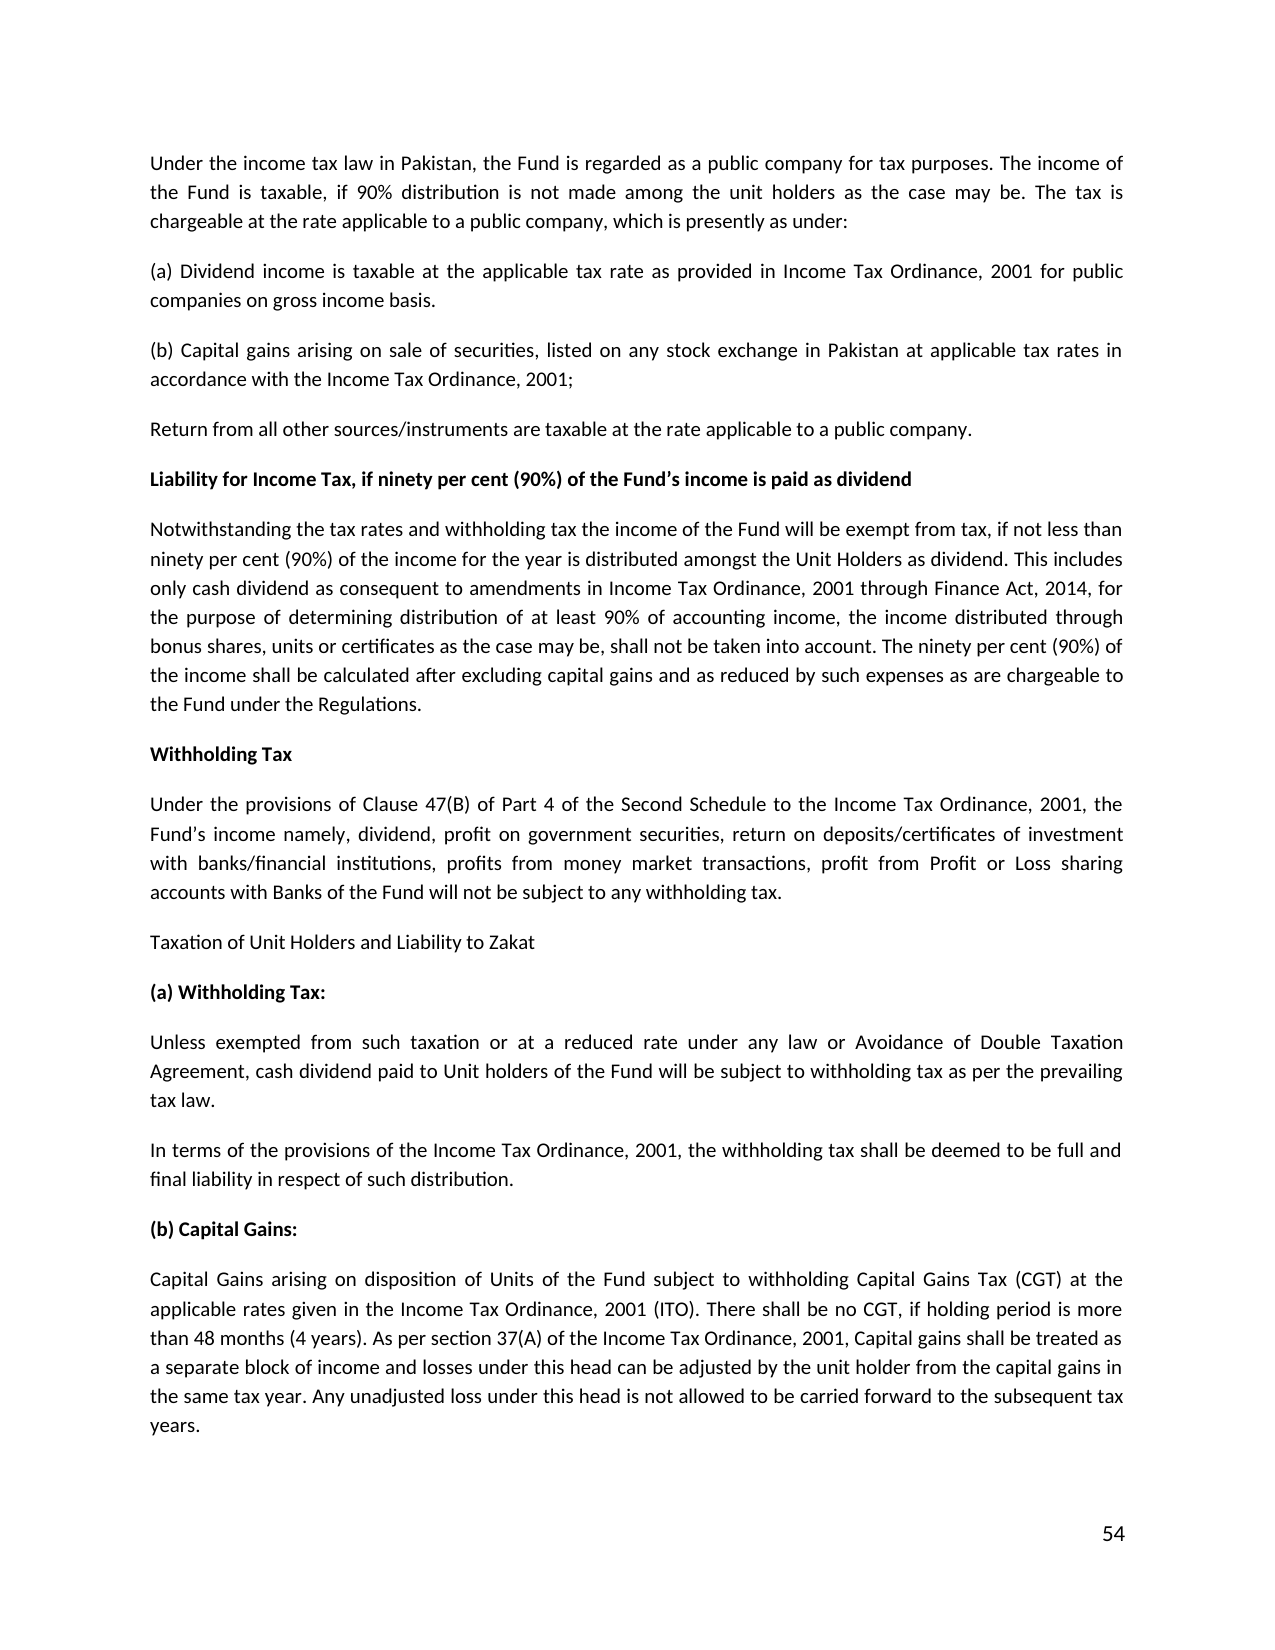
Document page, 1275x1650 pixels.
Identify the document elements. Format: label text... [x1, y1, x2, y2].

text (b) Capital gains arising on sale of securities, listed on any stock exchange in Pakistan at applicable tax rates in accordance with the Income Tax Ordinance, 2001; [150, 337, 1125, 392]
text Under the income tax law in Pakistan, the Fund is regarded as a public company for tax purposes. The income of the Fund is taxable, if 90% distribution is not made among the unit holders as the case may be. The tax is chargeable at the rate applicable to a public company, which is presently as under: [150, 150, 1125, 234]
text Unless exempted from such taxation or at a reduced rate under any law or Avoidance of Double Taxation Agreement, cash dividend paid to Unit holders of the Fund will be subject to withholding tax as per the prevailing tax law. [150, 1029, 1125, 1113]
text Liability for Income Tax, if ninety per cent (90%) of the Fund’s income is paid as dividend [150, 467, 1125, 492]
text (a) Dividend income is taxable at the applicable tax rate as provided in Income Tax Ordinance, 2001 for public companies on gross income basis. [150, 258, 1125, 313]
text Return from all other sources/instruments are taxable at the rate applicable to a public company. [150, 417, 1125, 442]
text Notwithstanding the tax rates and withholding tax the income of the Fund will be exempt from tax, if not less than ninety per cent (90%) of the income for the year is distributed amongst the Unit Holders as dividend. This includes only cash dividend as consequent to amendments in Income Tax Ordinance, 2001 through Finance Act, 2014, for the purpose of determining distribution of at least 90% of accounting income, the income distributed through bonus shares, units or certificates as the case may be, shall not be taken into account. The ninety per cent (90%) of the income shall be calculated after excluding capital gains and as reduced by such expenses as are chargeable to the Fund under the Regulations. [150, 517, 1125, 717]
text Withholding Tax [150, 742, 1125, 767]
text Under the provisions of Clause 47(B) of Part 4 of the Second Schedule to the Income Tax Ordinance, 2001, the Fund’s income namely, dividend, profit on government securities, return on deposits/certificates of investment with banks/financial institutions, profits from money market transactions, profit from Profit or Loss sharing accounts with Banks of the Fund will not be subject to any withholding tax. [150, 792, 1125, 904]
text (b) Capital Gains: [150, 1217, 1125, 1242]
text Capital Gains arising on disposition of Units of the Fund subject to withholding Capital Gains Tax (CGT) at the applicable rates given in the Income Tax Ordinance, 2001 (ITO). There shall be no CGT, if holding period is more than 48 months (4 years). As per section 37(A) of the Income Tax Ordinance, 2001, Capital gains shall be treated as a separate block of income and losses under this head can be adjusted by the unit holder from the capital gains in the same tax year. Any unadjusted loss under this head is not allowed to be carried forward to the subsequent tax years. [150, 1267, 1125, 1438]
text In terms of the provisions of the Income Tax Ordinance, 2001, the withholding tax shall be deemed to be full and final liability in respect of such distribution. [150, 1137, 1125, 1192]
text Taxation of Unit Holders and Liability to Zakat [150, 929, 1125, 954]
text (a) Withholding Tax: [150, 979, 1125, 1004]
